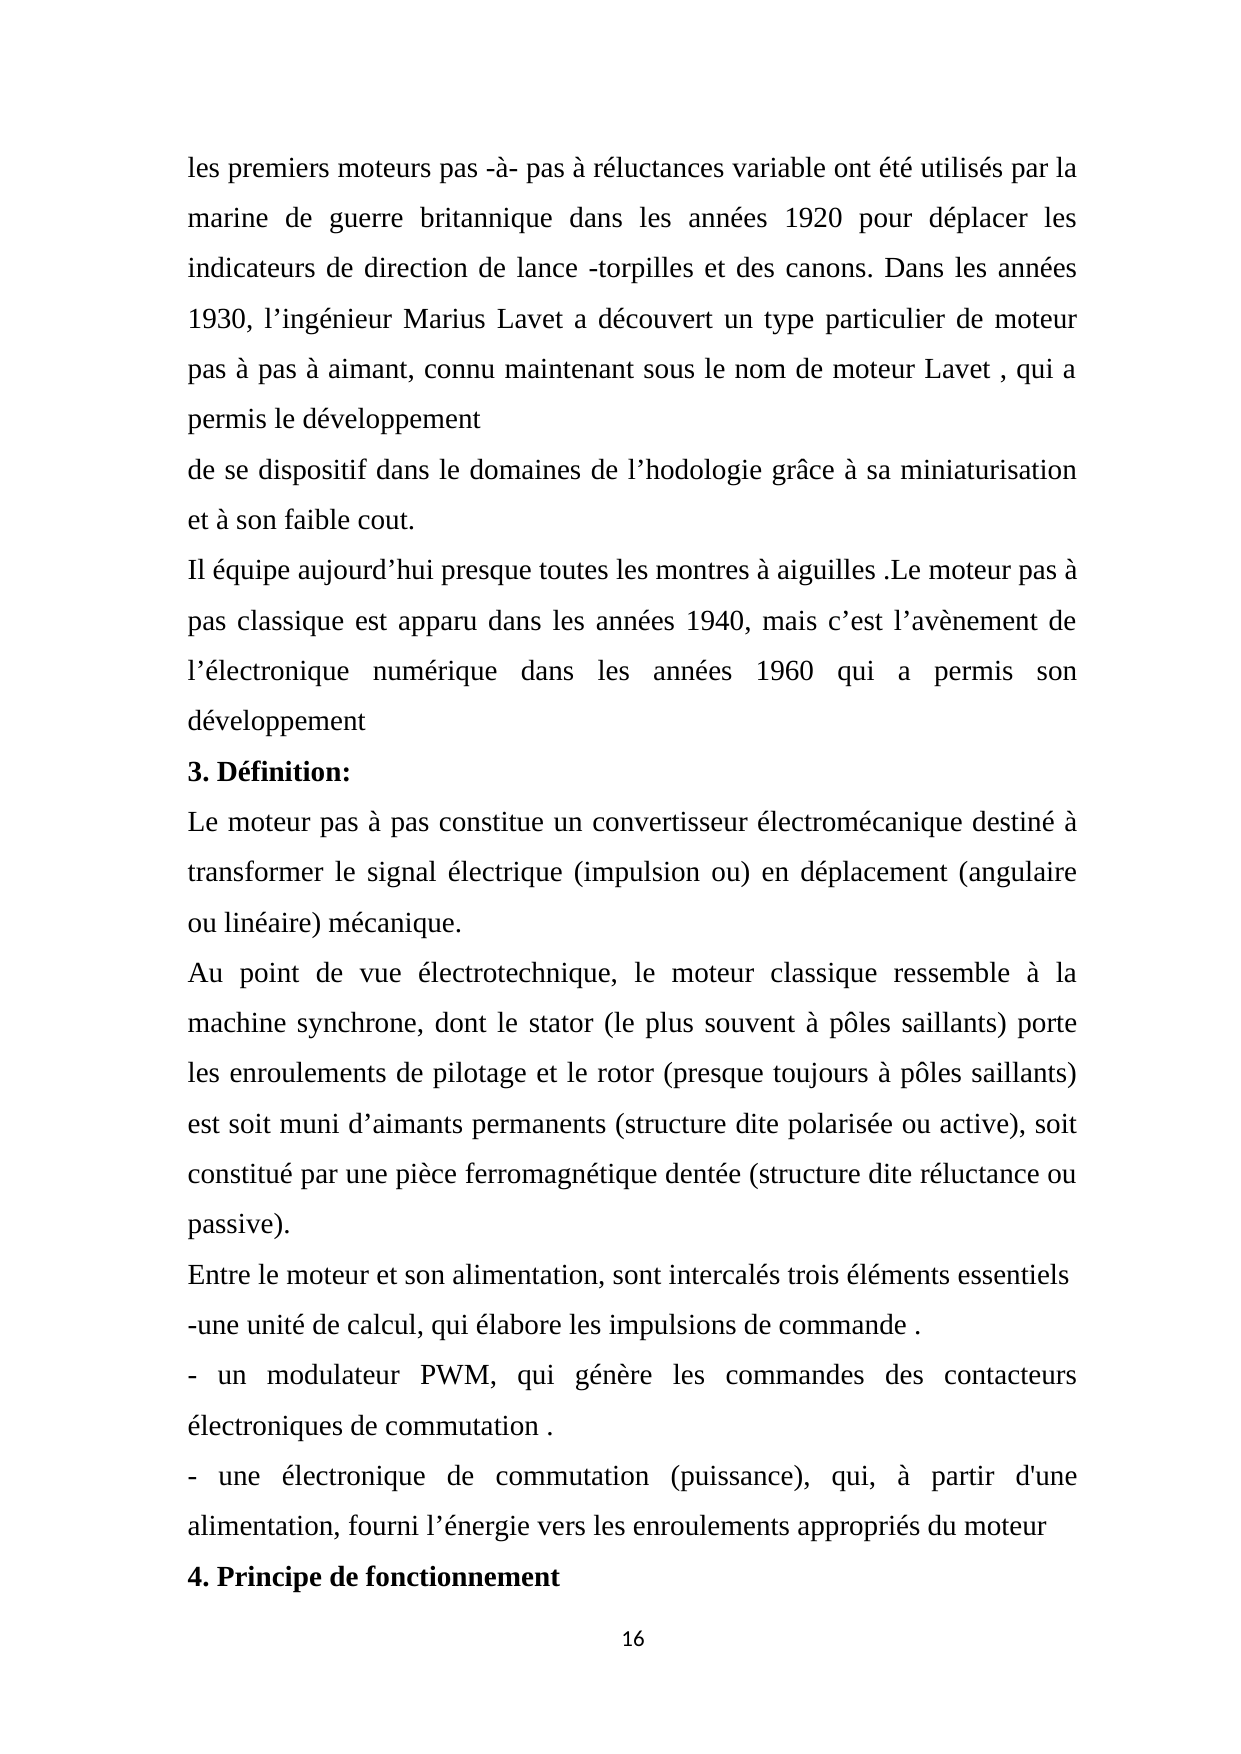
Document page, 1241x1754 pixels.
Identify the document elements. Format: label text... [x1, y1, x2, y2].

text Au point de vue électrotechnique, le moteur classique ressemble à la machine synchrone, dont le stator (le plus souvent à pôles saillants) porte les enroulements de pilotage et le rotor (presque toujours à pôles saillants) est soit muni d’aimants permanents (structure dite polarisée ou active), soit constitué par une pièce ferromagnétique dentée (structure dite réluctance ou passive). [187, 955, 1078, 1240]
text - un modulateur PWM, qui génère les commandes des contacteurs électroniques de commutation . [187, 1357, 1078, 1441]
text Entre le moteur et son alimentation, sont intercalés trois éléments essentiels [187, 1257, 1078, 1290]
text -une unité de calcul, qui élabore les impulsions de commande . [187, 1307, 1078, 1341]
text de se dispositif dans le domaines de l’hodologie grâce à sa miniaturisation et à son faible cout. [187, 452, 1078, 536]
text les premiers moteurs pas -à- pas à réluctances variable ont été utilisés par la marine de guerre britannique dans les années 1920 pour déplacer les indicateurs de direction de lance -torpilles et des canons. Dans les années 1930, l’ingénieur Marius Lavet a découvert un type particulier de moteur pas à pas à aimant, connu maintenant sous le nom de moteur Lavet , qui a permis le développement [187, 150, 1078, 435]
text 4. Principe de fonctionnement [187, 1559, 1078, 1592]
text 3. Définition: [187, 754, 1078, 787]
text Il équipe aujourd’hui presque toutes les montres à aiguilles .Le moteur pas à pas classique est apparu dans les années 1940, mais c’est l’avènement de l’électronique numérique dans les années 1960 qui a permis son développement [187, 552, 1078, 737]
text - une électronique de commutation (puissance), qui, à partir d'une alimentation, fourni l’énergie vers les enroulements appropriés du moteur [187, 1458, 1078, 1542]
text Le moteur pas à pas constitue un convertisseur électromécanique destiné à transformer le signal électrique (impulsion ou) en déplacement (angulaire ou linéaire) mécanique. [187, 804, 1078, 938]
